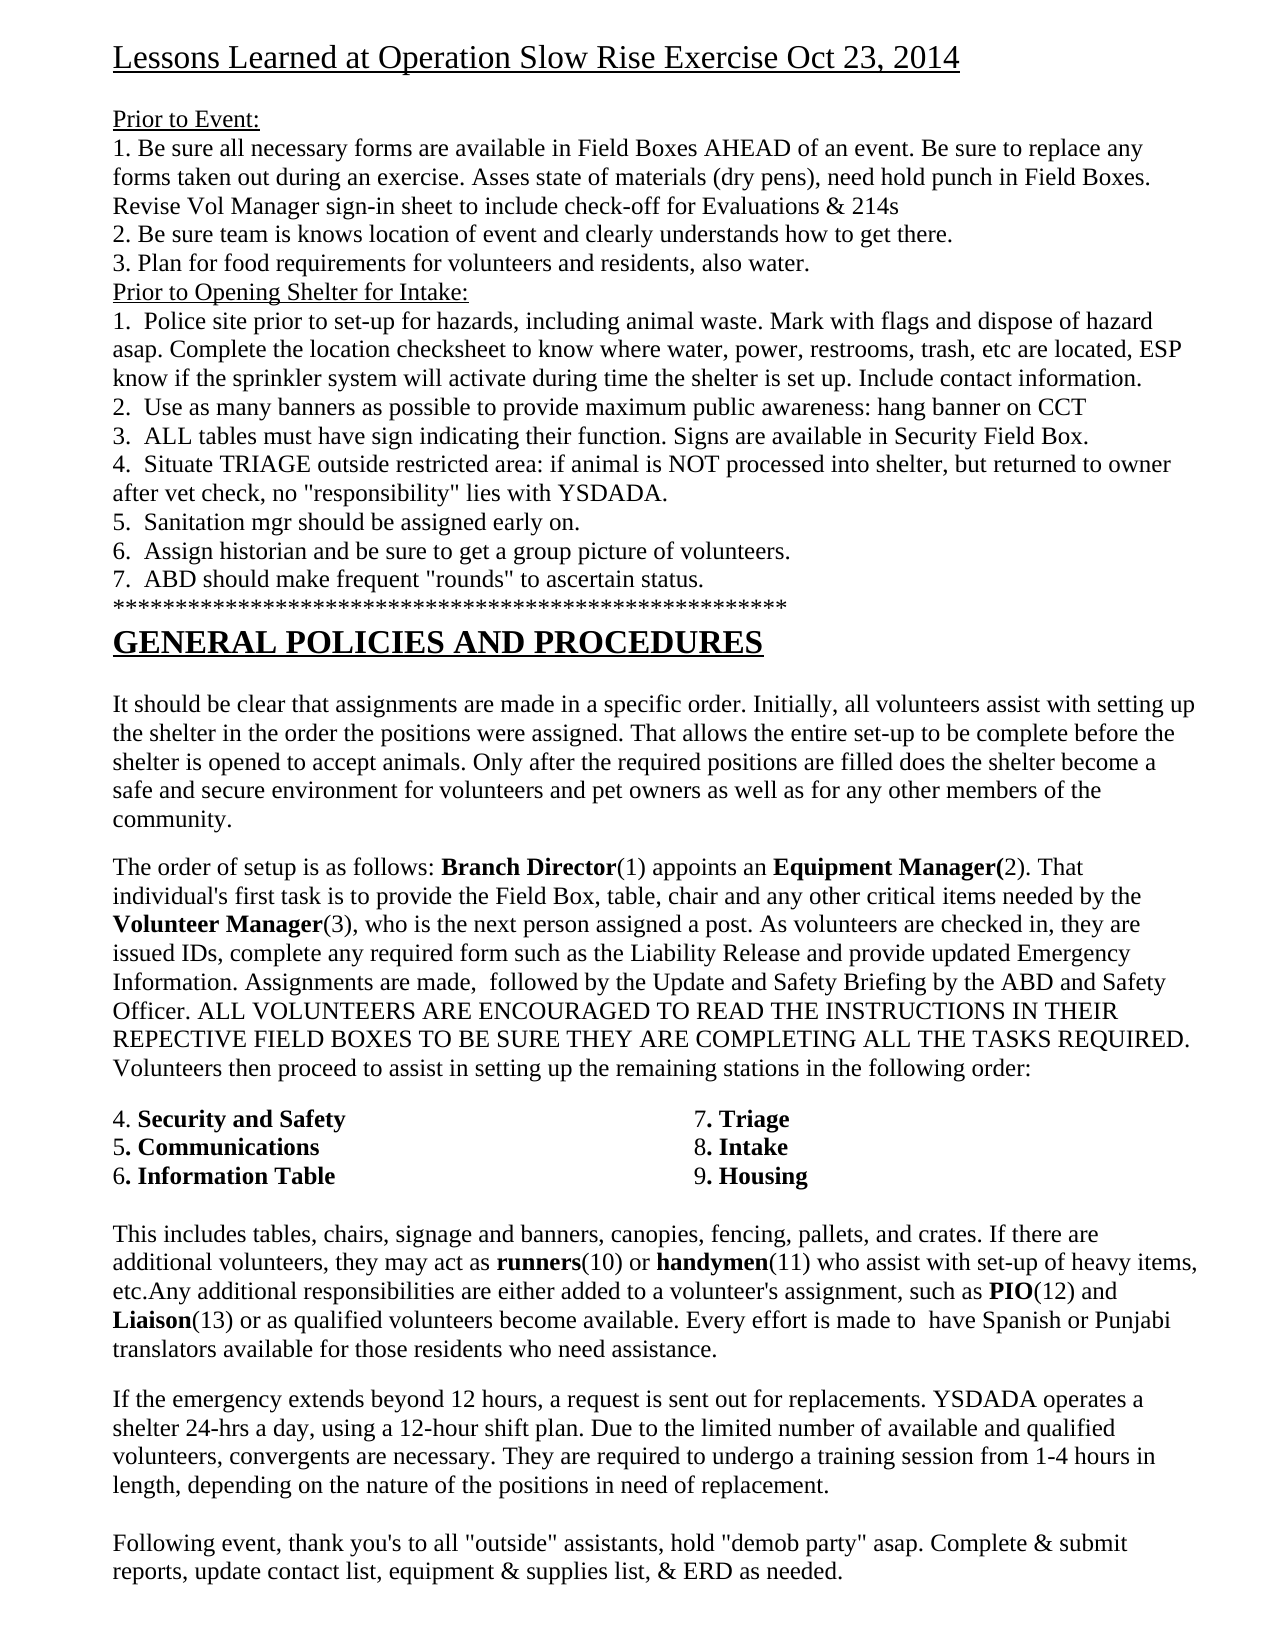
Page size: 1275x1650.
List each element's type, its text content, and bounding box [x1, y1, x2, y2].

text 9. Housing [694, 1161, 1200, 1190]
text The order of setup is as follows: Branch Director(1) appoints an Equipment Manager(2). That individual's first task is to provide the Field Box, table, chair and any other critical items needed by the Volunteer Manager(3), who is the next person assigned a post. As volunteers are checked in, they are issued IDs, complete any required form such as the Liability Release and provide updated Emergency Information. Assignments are made, followed by the Update and Safety Briefing by the ABD and Safety Officer. ALL VOLUNTEERS ARE ENCOURAGED TO READ THE INSTRUCTIONS IN THEIR REPECTIVE FIELD BOXES TO BE SURE THEY ARE COMPLETING ALL THE TASKS REQUIRED. [112, 852, 1200, 1053]
text 7. Triage [694, 1104, 1200, 1132]
text This includes tables, chairs, signage and banners, canopies, fencing, pallets, and crates. If there are additional volunteers, they may act as runners(10) or handymen(11) who assist with set-up of heavy items, etc.Any additional responsibilities are either added to a volunteer's assignment, such as PIO(12) and Liaison(13) or as qualified volunteers become available. Every effort is made to have Spanish or Punjabi translators available for those residents who need assistance. [112, 1219, 1200, 1362]
text 2. Be sure team is knows location of event and clearly understands how to get there. [112, 219, 1200, 248]
text Lessons Learned at Operation Slow Rise Exercise Oct 23, 2014 [112, 37, 1200, 76]
text It should be clear that assignments are made in a specific order. Initially, all volunteers assist with setting up the shelter in the order the positions were assigned. That allows the entire set-up to be complete before the shelter is opened to accept animals. Only after the required positions are filled does the shelter become a safe and secure environment for volunteers and pet owners as well as for any other members of the community. [112, 689, 1200, 833]
text GENERAL POLICIES AND PROCEDURES [112, 622, 1200, 660]
text Following event, thank you's to all "outside" assistants, hold "demob party" asap. Complete & submit reports, update contact list, equipment & supplies list, & ERD as needed. [112, 1528, 1200, 1585]
text 4. Situate TRIAGE outside restricted area: if animal is NOT processed into shelter, but returned to owner after vet check, no "responsibility" lies with YSDADA. [112, 449, 1200, 507]
text ****************************************************** [112, 593, 1200, 622]
text 1. Police site prior to set-up for hazards, including animal waste. Mark with flags and dispose of hazard asap. Complete the location checksheet to know where water, power, restrooms, trash, etc are located, ESP know if the sprinkler system will activate during time the shelter is set up. Include contact information. [112, 306, 1200, 392]
text 1. Be sure all necessary forms are available in Field Boxes AHEAD of an event. Be sure to replace any forms taken out during an exercise. Asses state of materials (dry pens), need hold punch in Field Boxes. Revise Vol Manager sign-in sheet to include check-off for Evaluations & 214s [112, 133, 1200, 219]
text 2. Use as many banners as possible to provide maximum public awareness: hang banner on CCT [112, 392, 1200, 421]
text 4. Security and Safety [112, 1104, 619, 1132]
text 6. Assign historian and be sure to get a group picture of volunteers. [112, 536, 1200, 564]
text 3. ALL tables must have sign indicating their function. Signs are available in Security Field Box. [112, 421, 1200, 449]
text 5. Sanitation mgr should be assigned early on. [112, 507, 1200, 536]
text 7. ABD should make frequent "rounds" to ascertain status. [112, 564, 1200, 593]
text 6. Information Table [112, 1161, 619, 1190]
text Prior to Event: [112, 104, 1200, 133]
text Volunteers then proceed to assist in setting up the remaining stations in the following order: [112, 1053, 1200, 1082]
text 8. Intake [694, 1132, 1200, 1161]
text Prior to Opening Shelter for Intake: [112, 277, 1200, 306]
text If the emergency extends beyond 12 hours, a request is sent out for replacements. YSDADA operates a shelter 24-hrs a day, using a 12-hour shift plan. Due to the limited number of available and qualified volunteers, convergents are necessary. They are required to undergo a training session from 1-4 hours in length, depending on the nature of the positions in need of replacement. [112, 1384, 1200, 1499]
text 5. Communications [112, 1132, 619, 1161]
text 3. Plan for food requirements for volunteers and residents, also water. [112, 248, 1200, 277]
